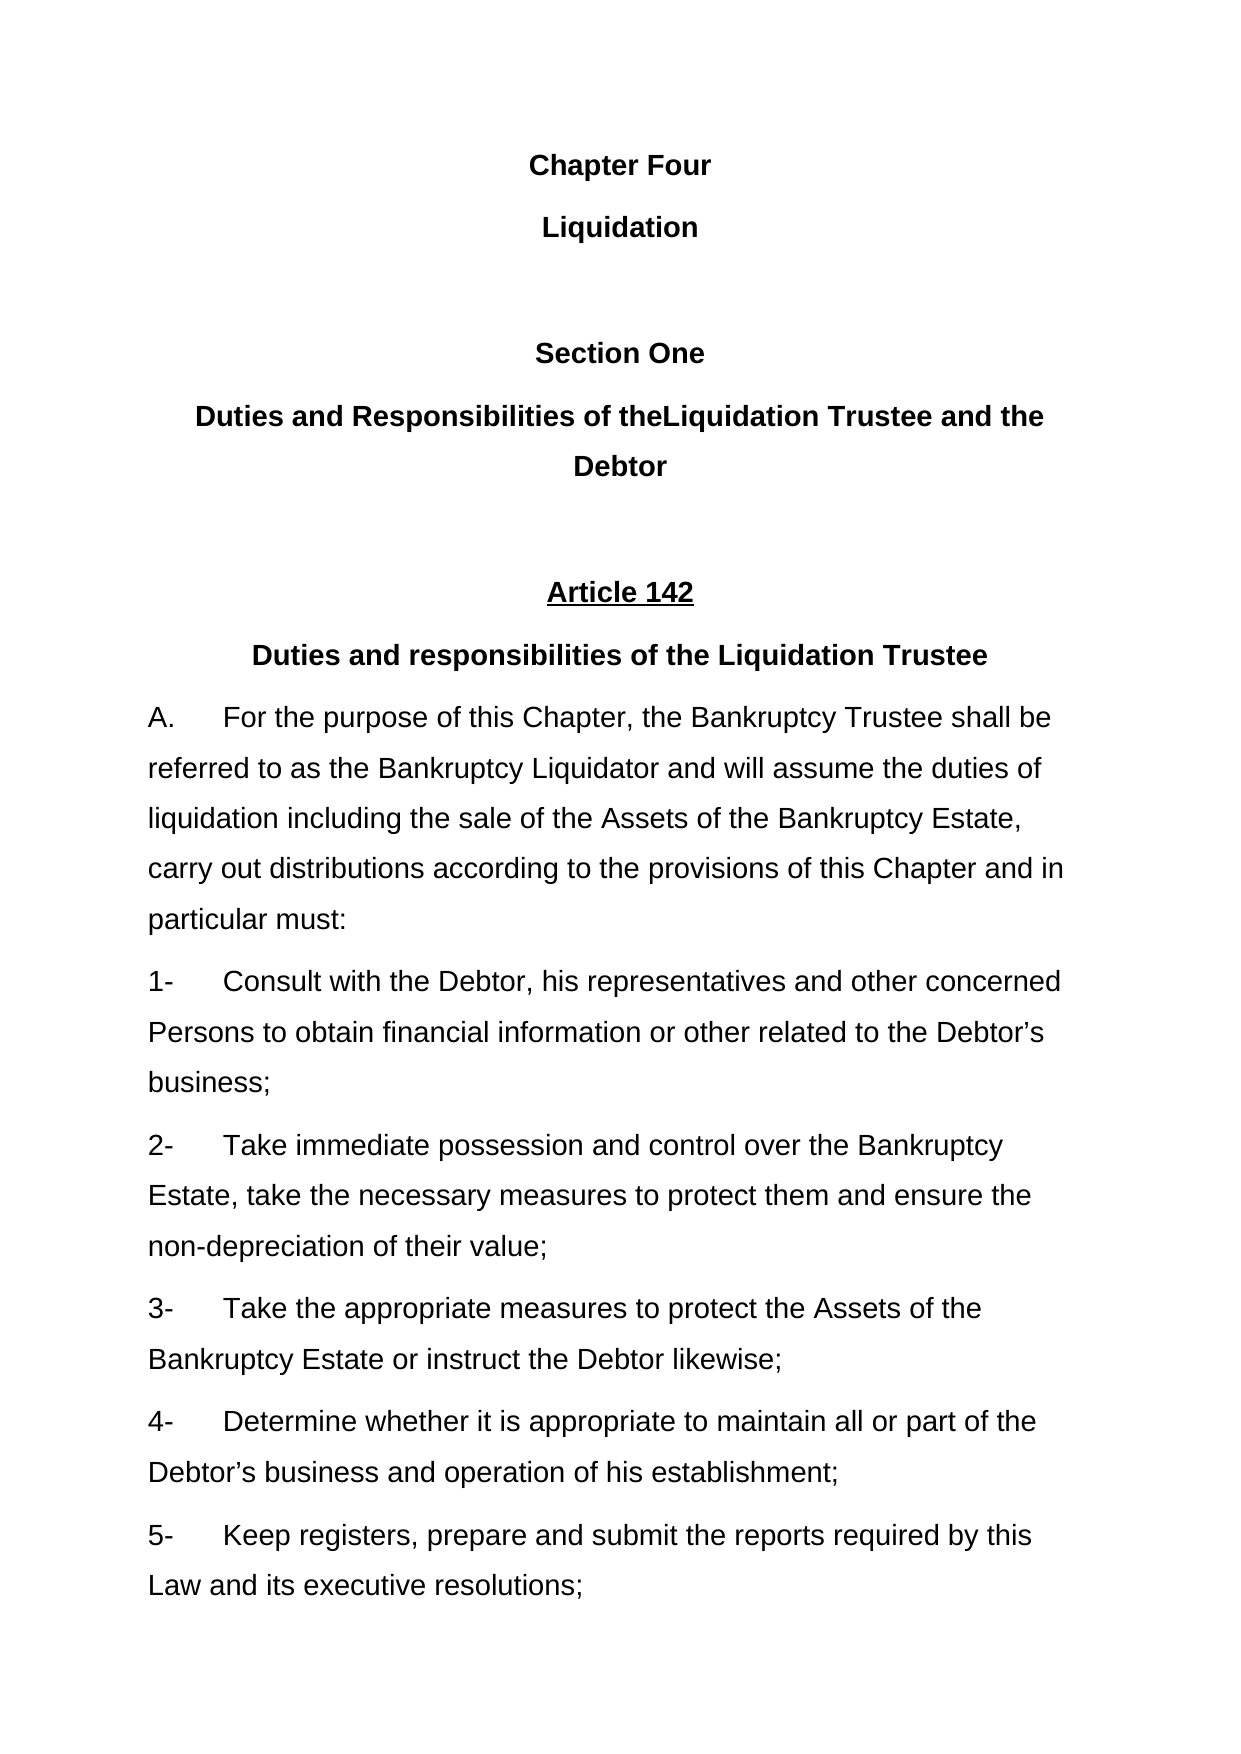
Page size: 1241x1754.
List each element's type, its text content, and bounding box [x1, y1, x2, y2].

list Take immediate possession and control over the Bankruptcy Estate, take the necessary measures to protect them and ensure the non-depreciation of their value; [148, 1128, 1093, 1262]
text Article 142 [148, 575, 1093, 608]
list Determine whether it is appropriate to maintain all or part of the Debtor’s business and operation of his establishment; [148, 1404, 1093, 1488]
list Take the appropriate measures to protect the Assets of the Bankruptcy Estate or instruct the Debtor likewise; [148, 1291, 1093, 1375]
text Section One [148, 336, 1093, 369]
text Duties and responsibilities of the Liquidation Trustee [148, 638, 1093, 671]
list Consult with the Debtor, his representatives and other concerned Persons to obtain financial information or other related to the Debtor’s business; [148, 964, 1093, 1099]
list Keep registers, prepare and submit the reports required by this Law and its executive resolutions; [148, 1518, 1093, 1601]
text Chapter Four [148, 148, 1093, 181]
text Duties and Responsibilities of theLiquidation Trustee and the Debtor [148, 399, 1093, 483]
list For the purpose of this Chapter, the Bankruptcy Trustee shall be referred to as the Bankruptcy Liquidator and will assume the duties of liquidation including the sale of the Assets of the Bankruptcy Estate, carry out distributions according to the provisions of this Chapter and in particular must: [148, 700, 1093, 935]
text Liquidation [148, 210, 1093, 244]
